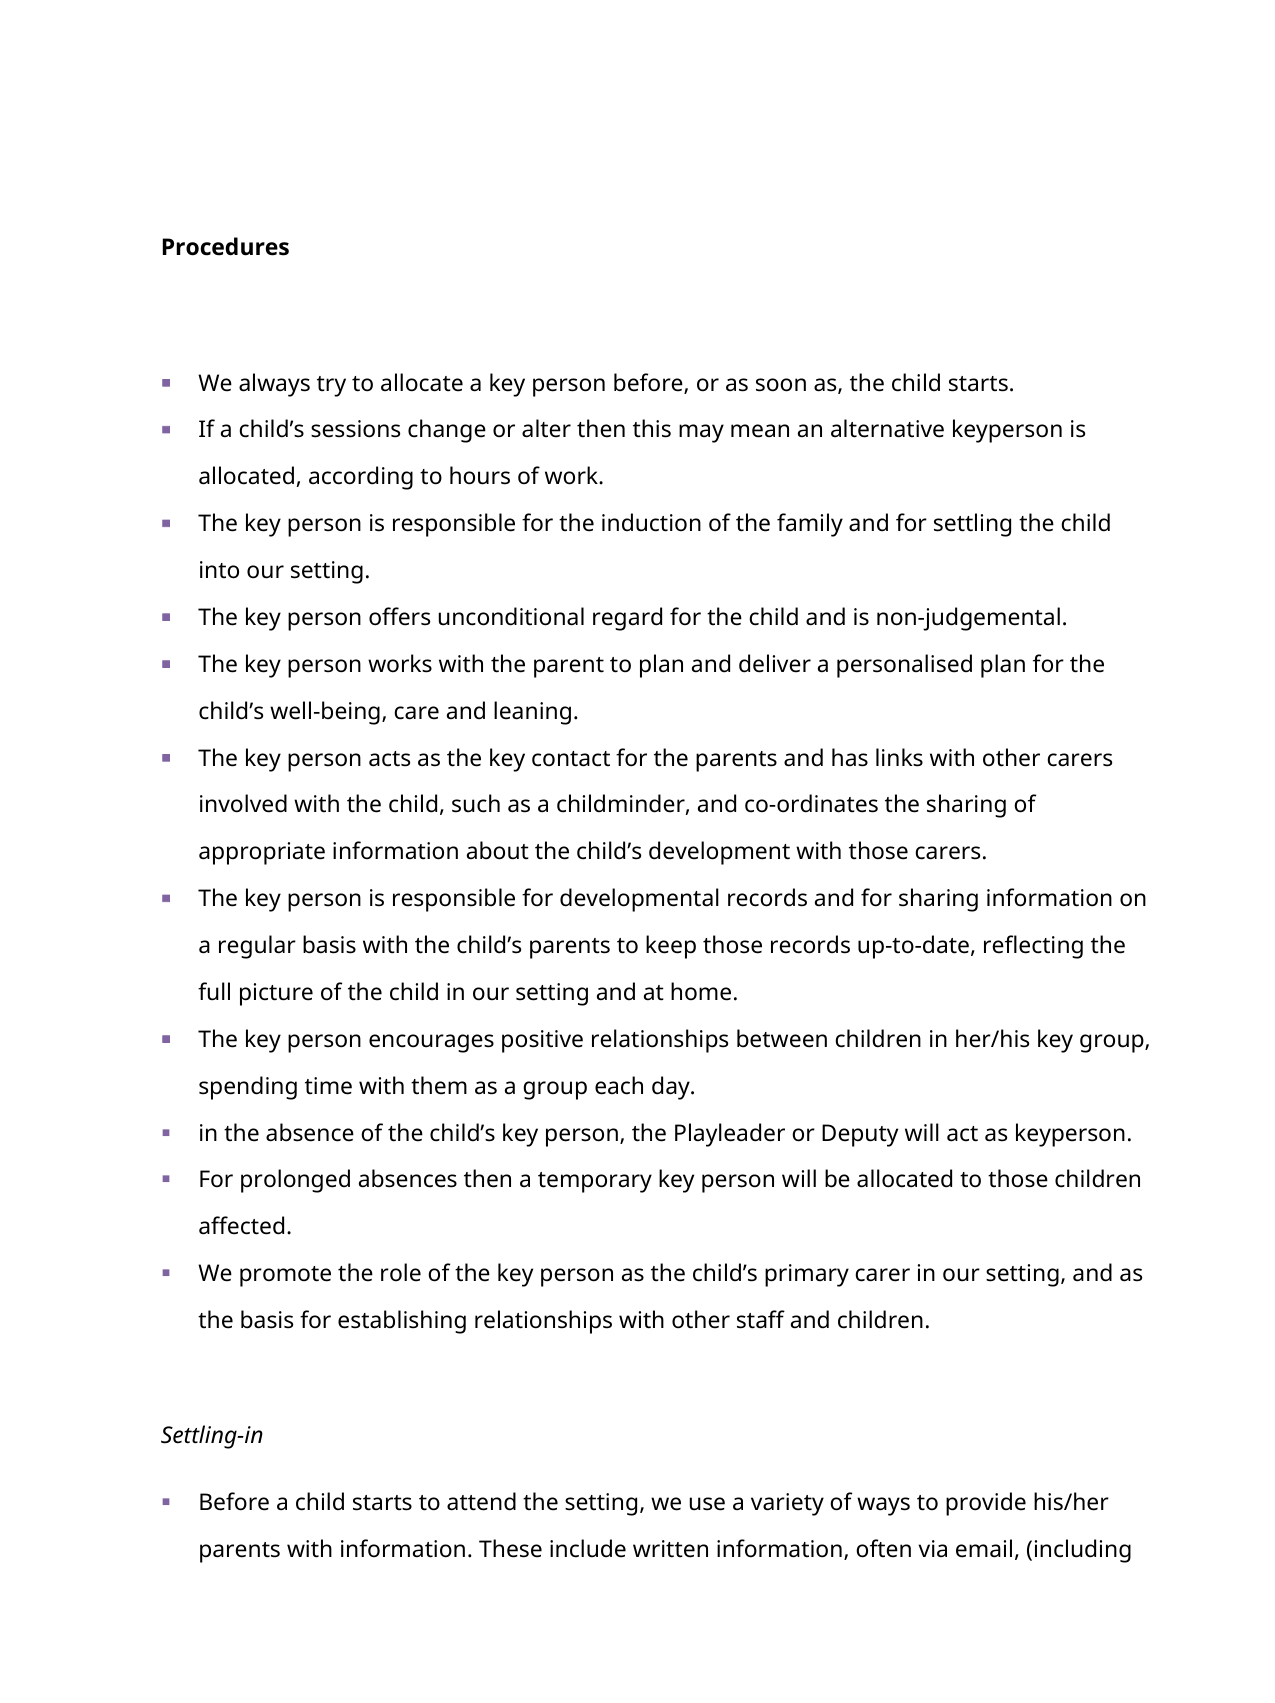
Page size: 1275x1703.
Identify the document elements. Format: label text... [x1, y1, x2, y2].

list The key person offers unconditional regard for the child and is non-judgemental. [161, 601, 1155, 632]
text Settling-in [161, 1419, 1155, 1450]
list We promote the role of the key person as the child’s primary carer in our setting, and as the basis for establishing relationships with other staff and children. [161, 1257, 1155, 1335]
list If a child’s sessions change or alter then this may mean an alternative keyperson is allocated, according to hours of work. [161, 413, 1155, 492]
list The key person is responsible for the induction of the family and for settling the child into our setting. [161, 507, 1155, 585]
list The key person acts as the key contact for the parents and has links with other carers involved with the child, such as a childminder, and co-ordinates the sharing of appropriate information about the child’s development with those carers. [161, 742, 1155, 867]
list in the absence of the child’s key person, the Playleader or Deputy will act as keyperson. [161, 1117, 1155, 1148]
list The key person encourages positive relationships between children in her/his key group, spending time with them as a group each day. [161, 1023, 1155, 1101]
text Procedures [161, 231, 1155, 262]
list We always try to allocate a key person before, or as soon as, the child starts. [161, 367, 1155, 398]
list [161, 1486, 1155, 1564]
list For prolonged absences then a temporary key person will be allocated to those children affected. [161, 1163, 1155, 1242]
list The key person is responsible for developmental records and for sharing information on a regular basis with the child’s parents to keep those records up-to-date, reflecting the full picture of the child in our setting and at home. [161, 882, 1155, 1007]
list The key person works with the parent to plan and deliver a personalised plan for the child’s well-being, care and leaning. [161, 648, 1155, 726]
